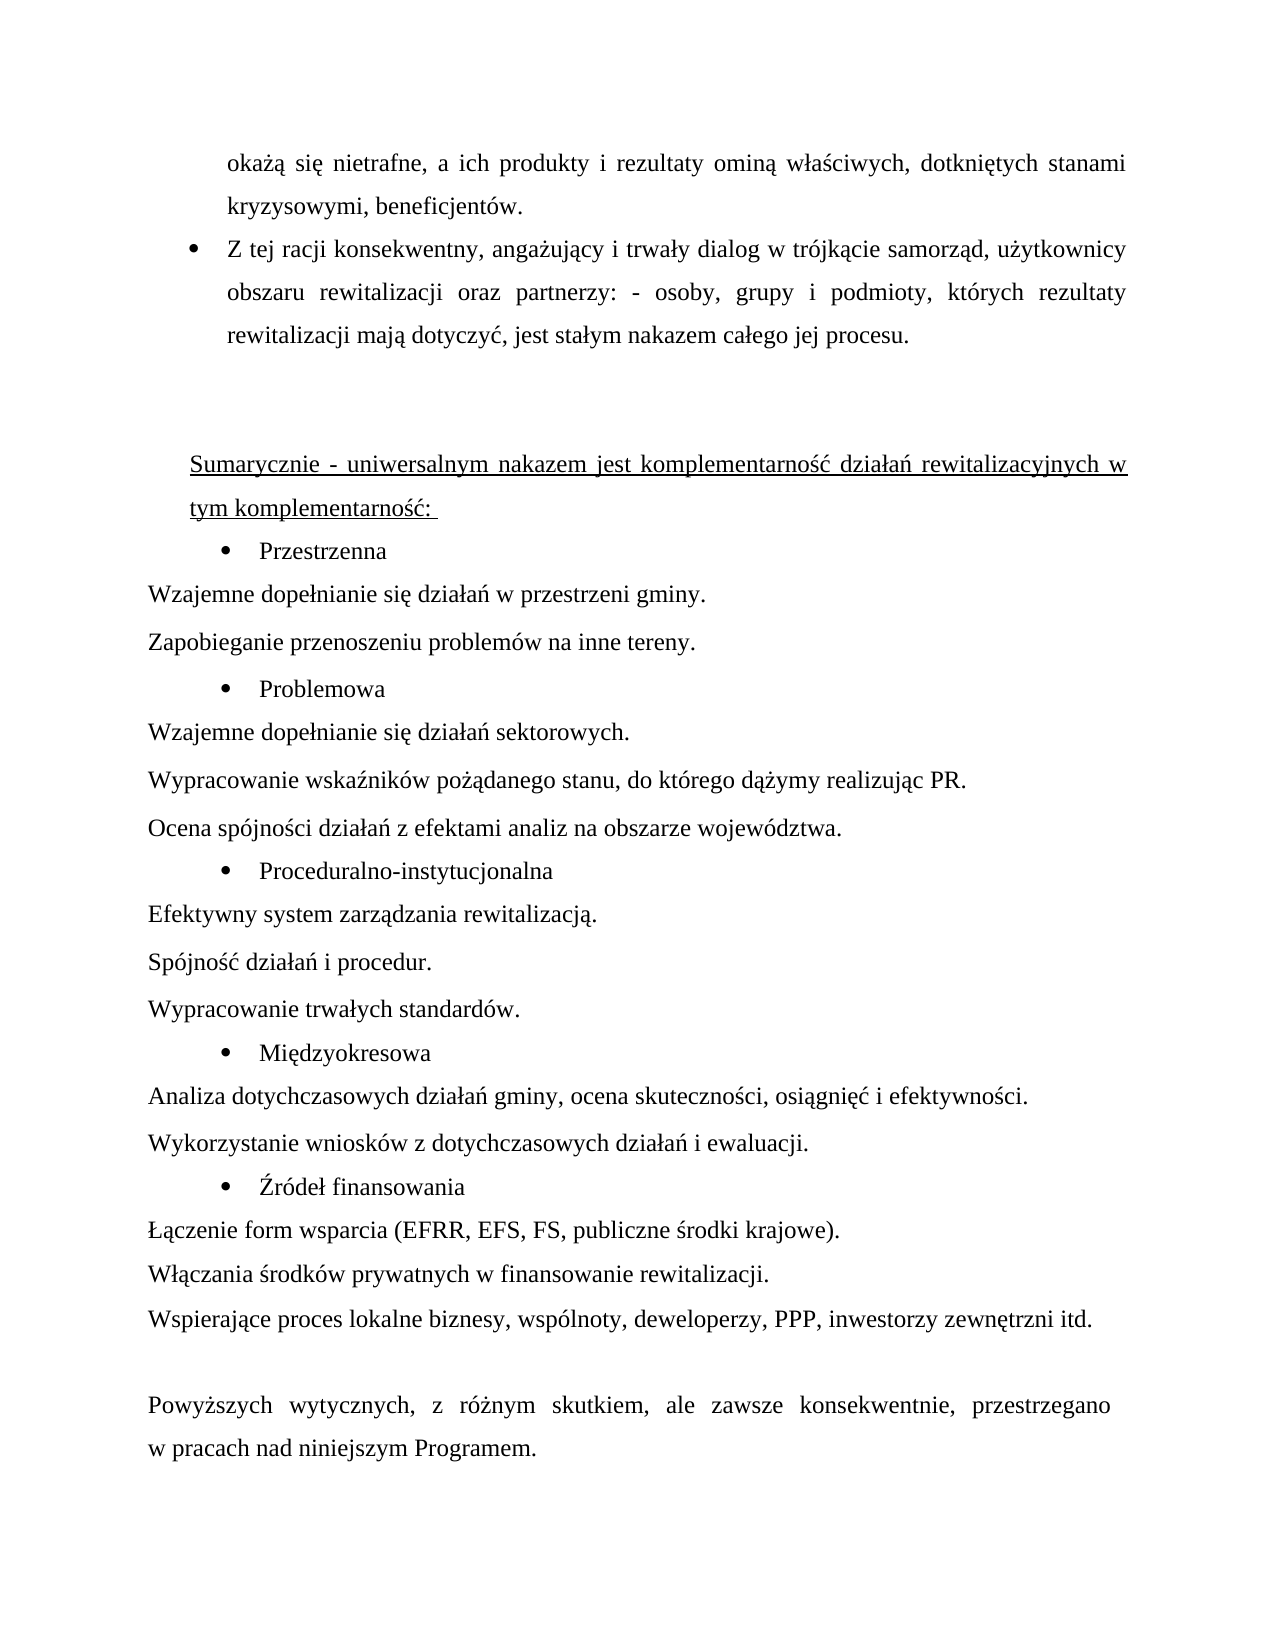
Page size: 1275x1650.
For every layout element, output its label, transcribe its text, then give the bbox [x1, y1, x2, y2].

text Wzajemne dopełnianie się działań w przestrzeni gminy. [148, 579, 1127, 608]
text Wypracowanie wskaźników pożądanego stanu, do którego dążymy realizując PR. [148, 765, 1127, 794]
list Międzyokresowa [221, 1038, 1127, 1066]
text Powyższych wytycznych, z różnym skutkiem, ale zawsze konsekwentnie, przestrzegano w pracach nad niniejszym Programem. [148, 1390, 1127, 1462]
text Wykorzystanie wniosków z dotychczasowych działań i ewaluacji. [148, 1128, 1127, 1157]
list Proceduralno-instytucjonalna [221, 856, 1127, 885]
list Problemowa [221, 674, 1127, 703]
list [189, 148, 1127, 219]
text Wzajemne dopełnianie się działań sektorowych. [148, 717, 1127, 746]
text Spójność działań i procedur. [148, 947, 1127, 976]
text Sumarycznie - uniwersalnym nakazem jest komplementarność działań rewitalizacyjnych w tym komplementarność: [189, 475, 1127, 521]
text Zapobieganie przenoszeniu problemów na inne tereny. [148, 627, 1127, 655]
list Z tej racji konsekwentny, angażujący i trwały dialog w trójkącie samorząd, użytkownicy obszaru rewitalizacji oraz partnerzy: - osoby, grupy i podmioty, których rezultaty rewitalizacji mają dotyczyć, jest stałym nakazem całego jej procesu. [189, 234, 1127, 349]
text Włączania środków prywatnych w finansowanie rewitalizacji. [148, 1259, 1127, 1288]
text Analiza dotychczasowych działań gminy, ocena skuteczności, osiągnięć i efektywności. [148, 1081, 1127, 1109]
text Wspierające proces lokalne biznesy, wspólnoty, deweloperzy, PPP, inwestorzy zewnętrzni itd. [148, 1304, 1127, 1333]
text Wypracowanie trwałych standardów. [148, 994, 1127, 1023]
list Przestrzenna [221, 536, 1127, 564]
text Sumarycznie - uniwersalnym nakazem jest komplementarność działań rewitalizacyjnych w tym komplementarność: [189, 449, 1127, 474]
text Efektywny system zarządzania rewitalizacją. [148, 899, 1127, 928]
list Źródeł finansowania [221, 1172, 1127, 1200]
text Łączenie form wsparcia (EFRR, EFS, FS, publiczne środki krajowe). [148, 1215, 1127, 1243]
text Ocena spójności działań z efektami analiz na obszarze województwa. [148, 813, 1127, 842]
